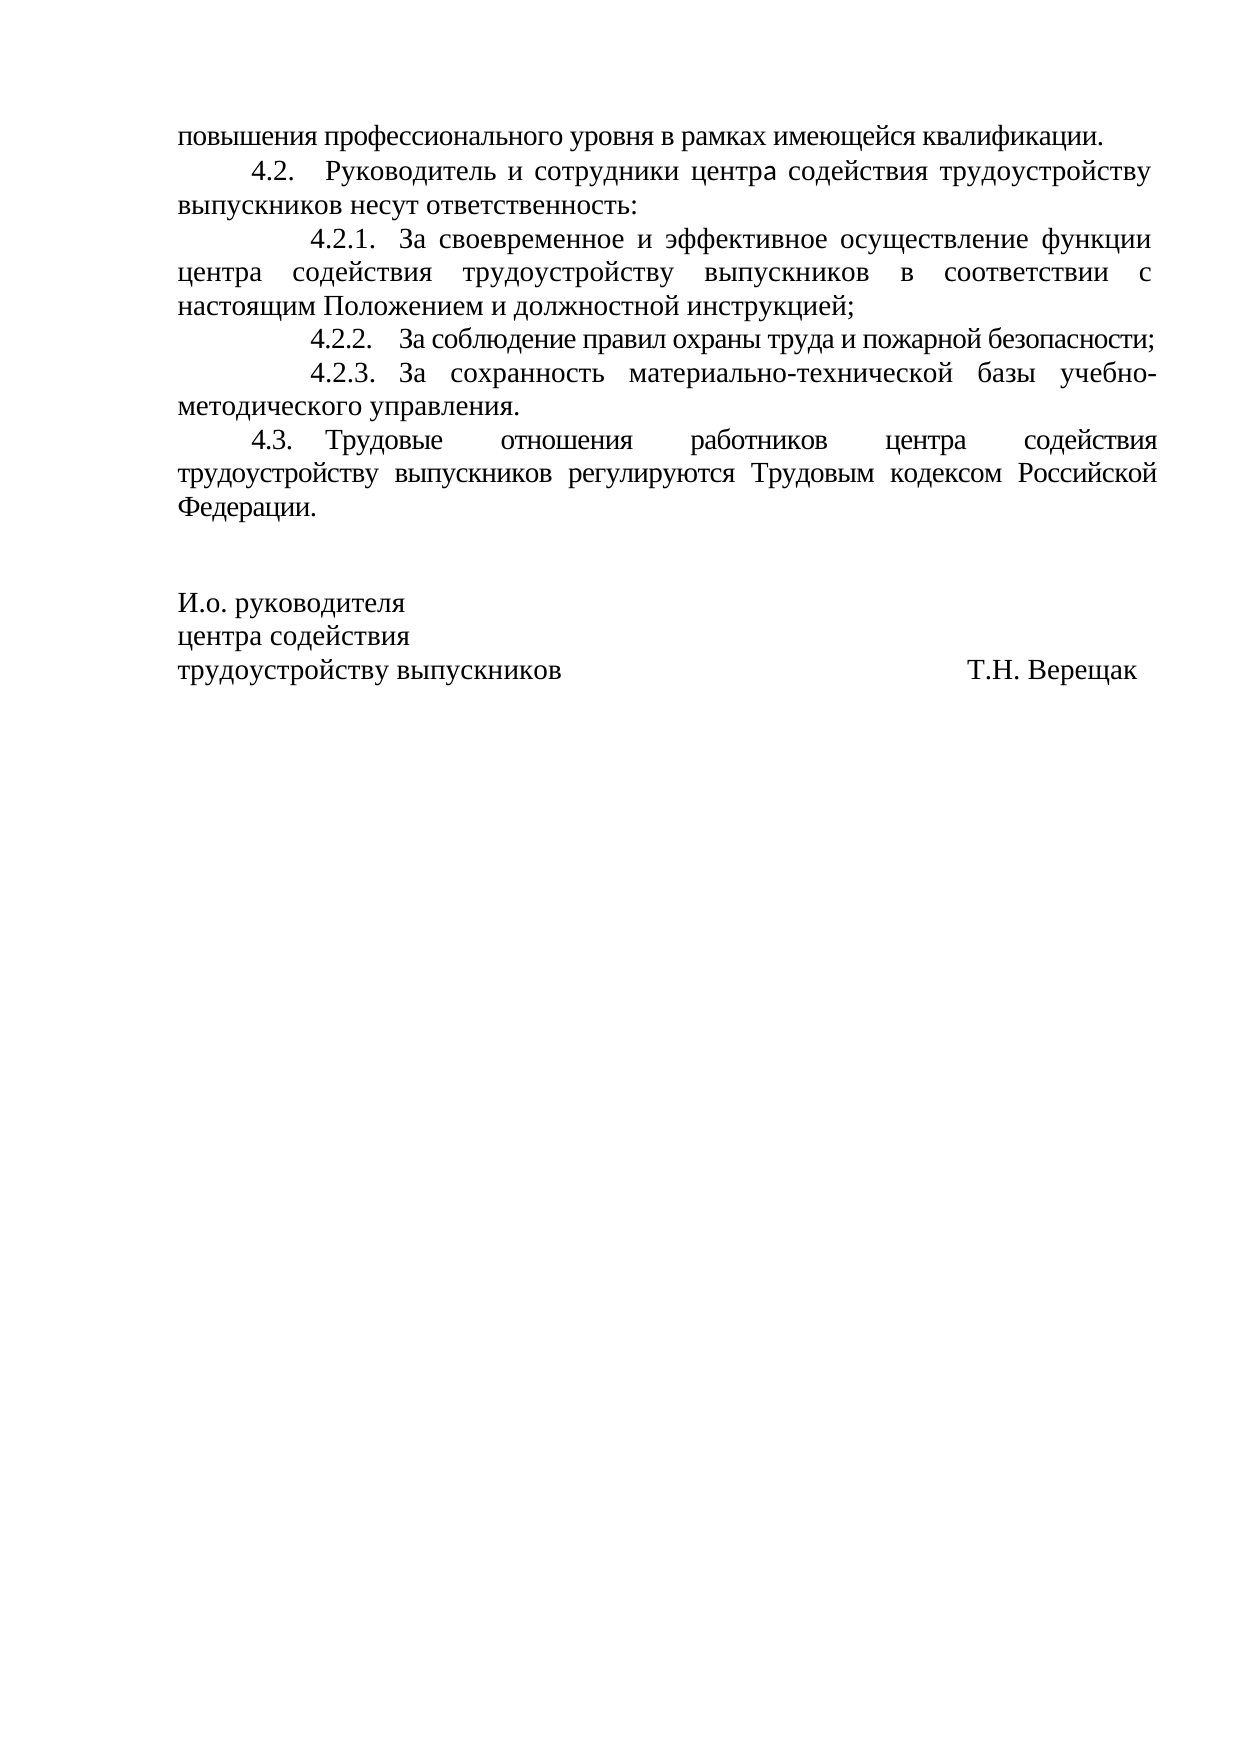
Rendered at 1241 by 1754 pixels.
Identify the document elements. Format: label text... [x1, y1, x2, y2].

list Руководитель и сотрудники центра содействия трудоустройству выпускников несут ответственность: [177, 152, 1152, 221]
text трудоустройству выпускников Т.Н. Верещак [177, 652, 1152, 686]
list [177, 118, 1152, 152]
text центра содействия [177, 618, 1152, 652]
list За сохранность материально-технической базы учебно-методического управления. [177, 355, 1158, 422]
list За соблюдение правил охраны труда и пожарной безопасности; [177, 321, 1158, 355]
list За своевременное и эффективное осуществление функции центра содействия трудоустройству выпускников в соответствии с настоящим Положением и должностной инструкцией; [177, 221, 1152, 321]
list Трудовые отношения работников центра содействия трудоустройству выпускников регулируются Трудовым кодексом Российской Федерации. [177, 422, 1158, 523]
text И.о. руководителя [177, 585, 1152, 618]
